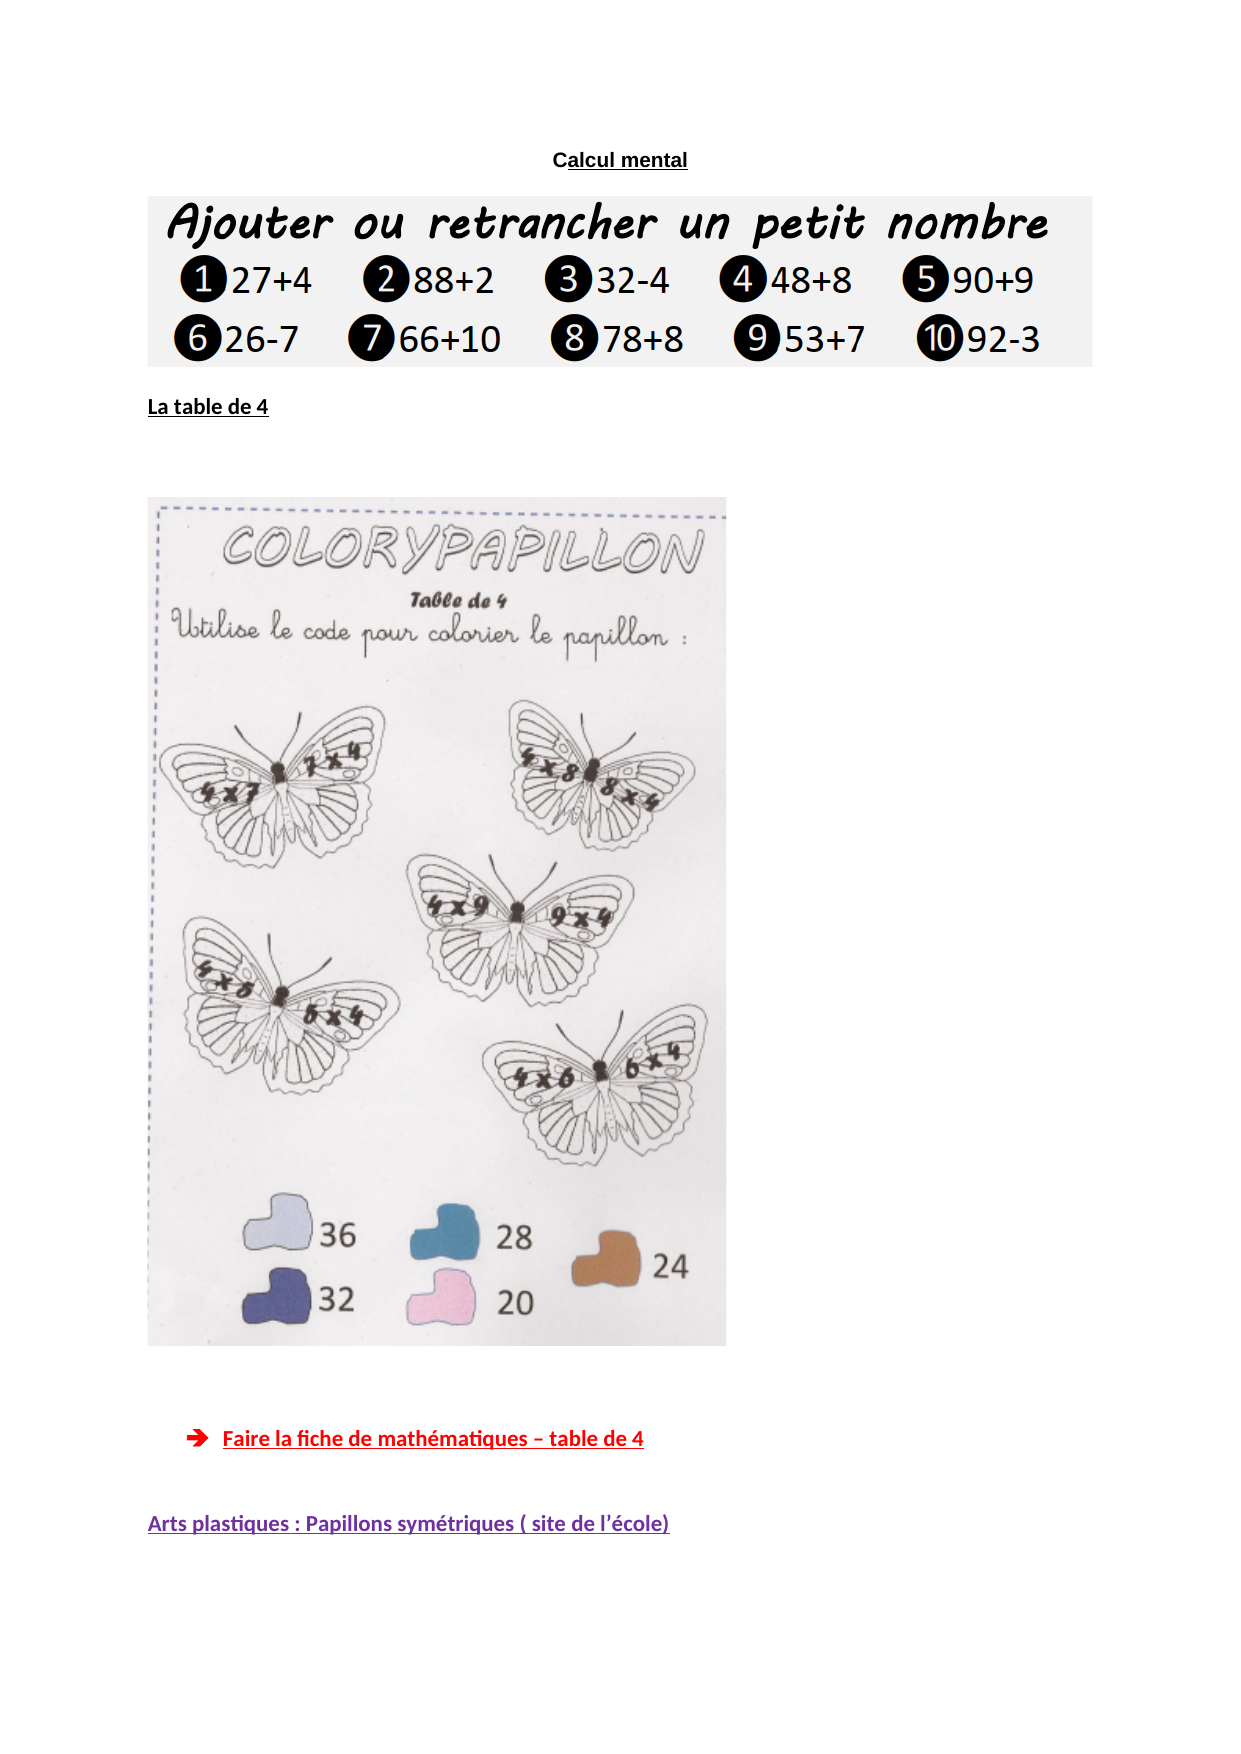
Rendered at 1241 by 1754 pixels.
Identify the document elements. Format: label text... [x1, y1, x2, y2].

text Arts plastiques : Papillons symétriques ( site de l’école) [148, 1509, 1093, 1537]
text Calcul mental [148, 148, 1093, 172]
picture [147, 497, 727, 1346]
text La table de 4 [148, 392, 1093, 420]
picture [147, 196, 1093, 367]
list Faire la fiche de mathématiques – table de 4 [185, 1424, 1093, 1452]
